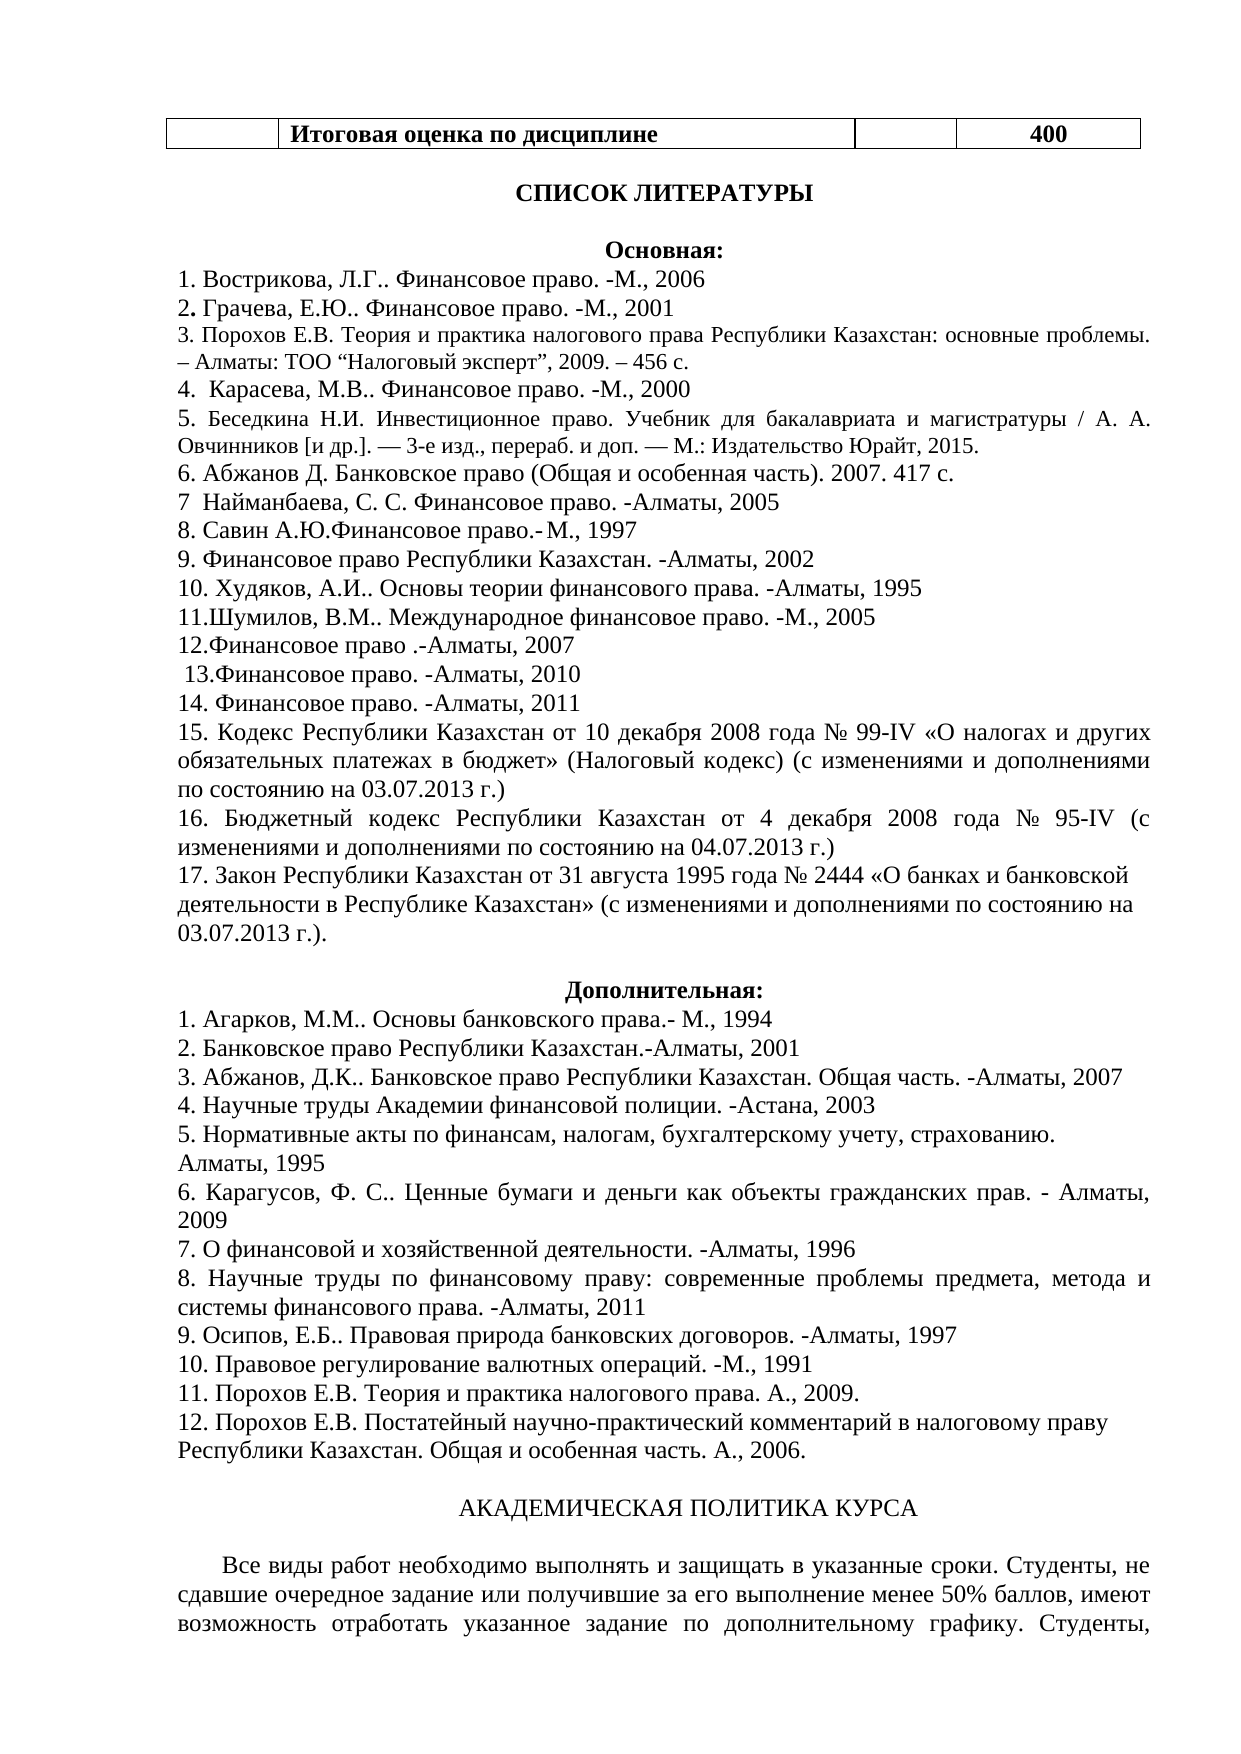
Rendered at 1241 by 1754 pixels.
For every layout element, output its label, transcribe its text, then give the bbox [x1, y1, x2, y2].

text 1. Агарков, М.М.. Основы банковского права.- М., 1994 [177, 1004, 1152, 1033]
text 17. Закон Республики Казахстан от 31 августа 1995 года № 2444 «О банках и банковской деятельности в Республике Казахстан» (с изменениями и дополнениями по состоянию на 03.07.2013 г.). [177, 861, 1152, 947]
text 15. Кодекс Республики Казахстан от 10 декабря 2008 года № 99-IV «О налогах и других обязательных платежах в бюджет» (Налоговый кодекс) (с изменениями и дополнениями по состоянию на 03.07.2013 г.) [177, 717, 1152, 803]
text 13.Финансовое право. -Алматы, 2010 [177, 659, 1152, 688]
text 7 Найманбаева, С. С. Финансовое право. -Алматы, 2005 [177, 487, 1152, 516]
text 7. О финансовой и хозяйственной деятельности. -Алматы, 1996 [177, 1234, 1152, 1263]
text 6. Карагусов, Ф. С.. Ценные бумаги и деньги как объекты гражданских прав. - Алматы, 2009 [177, 1177, 1152, 1234]
text 11. Порохов Е.В. Теория и практика налогового права. А., 2009. [177, 1378, 1152, 1407]
text 2. Грачева, Е.Ю.. Финансовое право. -М., 2001 [177, 293, 1152, 321]
text 3. Порохов Е.В. Теория и практика налогового права Республики Казахстан: основные проблемы. – Алматы: ТОО “Налоговый эксперт”, 2009. – 456 с. [177, 321, 1152, 374]
table_cell Итоговая оценка по дисциплине [279, 119, 854, 148]
text 12.Финансовое право .-Алматы, 2007 [177, 631, 1152, 659]
text 10. Правовое регулирование валютных операций. -М., 1991 [177, 1349, 1152, 1378]
text 6. Абжанов Д. Банковское право (Общая и особенная часть). 2007. 417 с. [177, 458, 1152, 487]
text 8. Научные труды по финансовому праву: современные проблемы предмета, метода и системы финансового права. -Алматы, 2011 [177, 1263, 1152, 1321]
text Основная: [177, 235, 1152, 264]
text 2. Банковское право Республики Казахстан.-Алматы, 2001 [177, 1033, 1152, 1062]
text 10. Худяков, А.И.. Основы теории финансового права. -Алматы, 1995 [177, 573, 1152, 602]
text 9. Финансовое право Республики Казахстан. -Алматы, 2002 [177, 544, 1152, 573]
text 11.Шумилов, В.М.. Международное финансовое право. -М., 2005 [177, 602, 1152, 631]
text 1. Вострикова, Л.Г.. Финансовое право. -М., 2006 [177, 264, 1152, 293]
text 5. Беседкина Н.И. Инвестиционное право. Учебник для бакалавриата и магистратуры / А. А. Овчинников [и др.]. — 3-е изд., перераб. и доп. — М.: Издательство Юрайт, 2015. [177, 403, 1152, 458]
text 8. Савин А.Ю.Финансовое право.- М., 1997 [177, 516, 1152, 544]
table_cell [856, 119, 956, 148]
text Дополнительная: [177, 976, 1152, 1004]
table_cell [167, 119, 278, 148]
text АКАДЕМИЧЕСКАЯ Политика курса [177, 1493, 1152, 1522]
text 4. Научные труды Академии финансовой полиции. -Астана, 2003 [177, 1091, 1152, 1119]
table_cell 400 [957, 119, 1140, 148]
text 3. Абжанов, Д.К.. Банковское право Республики Казахстан. Общая часть. -Алматы, 2007 [177, 1062, 1152, 1091]
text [177, 1551, 1152, 1637]
text 5. Нормативные акты по финансам, налогам, бухгалтерскому учету, страхованию. Алматы, 1995 [177, 1119, 1152, 1177]
text 12. Порохов Е.В. Постатейный научно-практический комментарий в налоговому праву Республики Казахстан. Общая и особенная часть. А., 2006. [177, 1407, 1152, 1464]
text 14. Финансовое право. -Алматы, 2011 [177, 688, 1152, 717]
text СПИСОК ЛИТЕРАТУРЫ [177, 178, 1152, 206]
text 9. Осипов, Е.Б.. Правовая природа банковских договоров. -Алматы, 1997 [177, 1321, 1152, 1349]
text 4. Карасева, М.В.. Финансовое право. -М., 2000 [177, 374, 1152, 403]
text 16. Бюджетный кодекс Республики Казахстан от 4 декабря 2008 года № 95-IV (с изменениями и дополнениями по состоянию на 04.07.2013 г.) [177, 803, 1152, 861]
